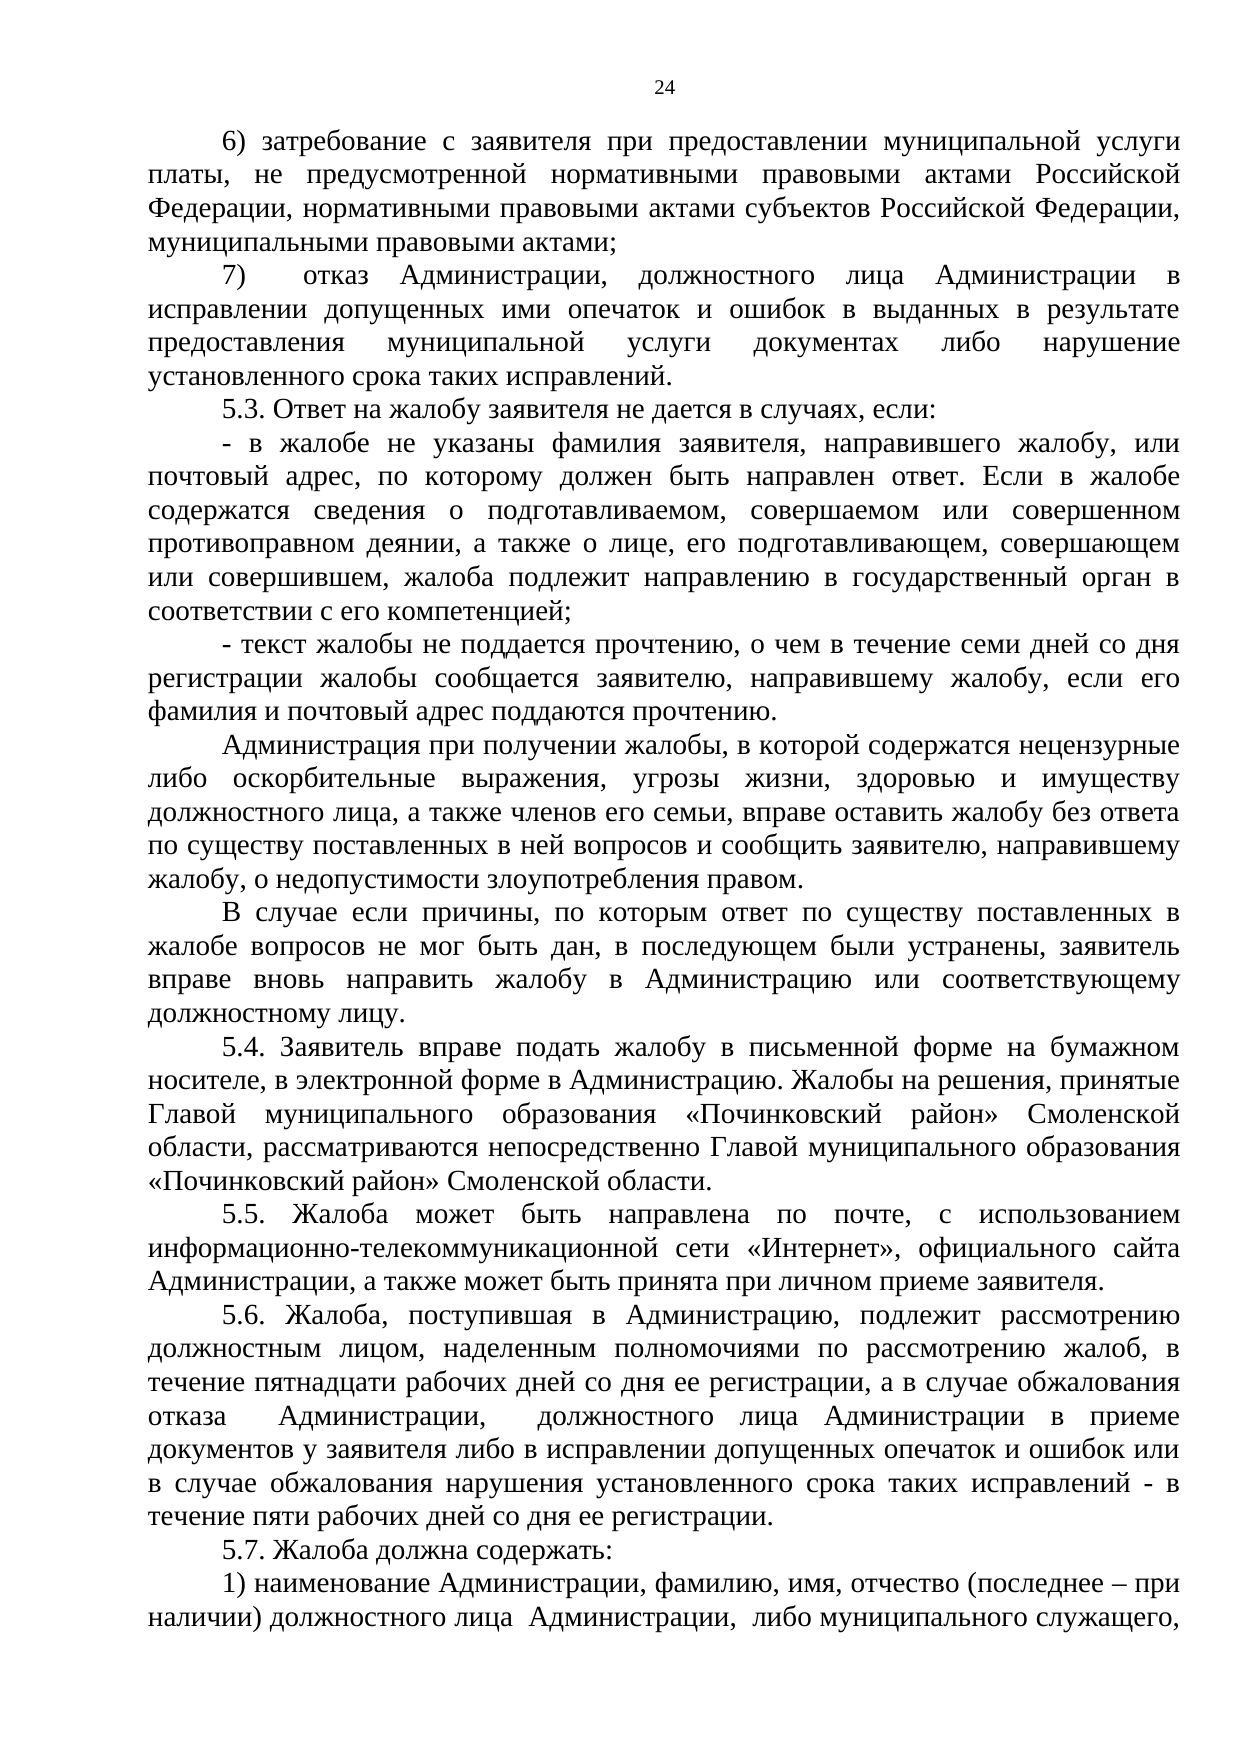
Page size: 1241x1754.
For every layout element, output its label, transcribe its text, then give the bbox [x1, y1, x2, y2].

text Администрация при получении жалобы, в которой содержатся нецензурные либо оскорбительные выражения, угрозы жизни, здоровью и имуществу должностного лица, а также членов его семьи, вправе оставить жалобу без ответа по существу поставленных в ней вопросов и сообщить заявителю, направившему жалобу, о недопустимости злоупотребления правом. [148, 727, 1181, 894]
text 5.4. Заявитель вправе подать жалобу в письменной форме на бумажном носителе, в электронной форме в Администрацию. Жалобы на решения, принятые Главой муниципального образования «Починковский район» Смоленской области, рассматриваются непосредственно Главой муниципального образования «Починковский район» Смоленской области. [148, 1029, 1181, 1196]
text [148, 1565, 1181, 1632]
text 6) затребование с заявителя при предоставлении муниципальной услуги платы, не предусмотренной нормативными правовыми актами Российской Федерации, нормативными правовыми актами субъектов Российской Федерации, муниципальными правовыми актами; [148, 123, 1181, 257]
text 5.3. Ответ на жалобу заявителя не дается в случаях, если: [148, 391, 1181, 425]
text 5.7. Жалоба должна содержать: [148, 1532, 1181, 1565]
text - в жалобе не указаны фамилия заявителя, направившего жалобу, или почтовый адрес, по которому должен быть направлен ответ. Если в жалобе содержатся сведения о подготавливаемом, совершаемом или совершенном противоправном деянии, а также о лице, его подготавливающем, совершающем или совершившем, жалоба подлежит направлению в государственный орган в соответствии с его компетенцией; [148, 425, 1181, 626]
text 7) отказ Администрации, должностного лица Администрации в исправлении допущенных ими опечаток и ошибок в выданных в результате предоставления муниципальной услуги документах либо нарушение установленного срока таких исправлений. [148, 257, 1181, 391]
text - текст жалобы не поддается прочтению, о чем в течение семи дней со дня регистрации жалобы сообщается заявителю, направившему жалобу, если его фамилия и почтовый адрес поддаются прочтению. [148, 626, 1181, 727]
text 5.6. Жалоба, поступившая в Администрацию, подлежит рассмотрению должностным лицом, наделенным полномочиями по рассмотрению жалоб, в течение пятнадцати рабочих дней со дня ее регистрации, а в случае обжалования отказа Администрации, должностного лица Администрации в приеме документов у заявителя либо в исправлении допущенных опечаток и ошибок или в случае обжалования нарушения установленного срока таких исправлений - в течение пяти рабочих дней со дня ее регистрации. [148, 1297, 1181, 1532]
text В случае если причины, по которым ответ по существу поставленных в жалобе вопросов не мог быть дан, в последующем были устранены, заявитель вправе вновь направить жалобу в Администрацию или соответствующему должностному лицу. [148, 894, 1181, 1029]
text 5.5. Жалоба может быть направлена по почте, с использованием информационно-телекоммуникационной сети «Интернет», официального сайта Администрации, а также может быть принята при личном приеме заявителя. [148, 1196, 1181, 1297]
